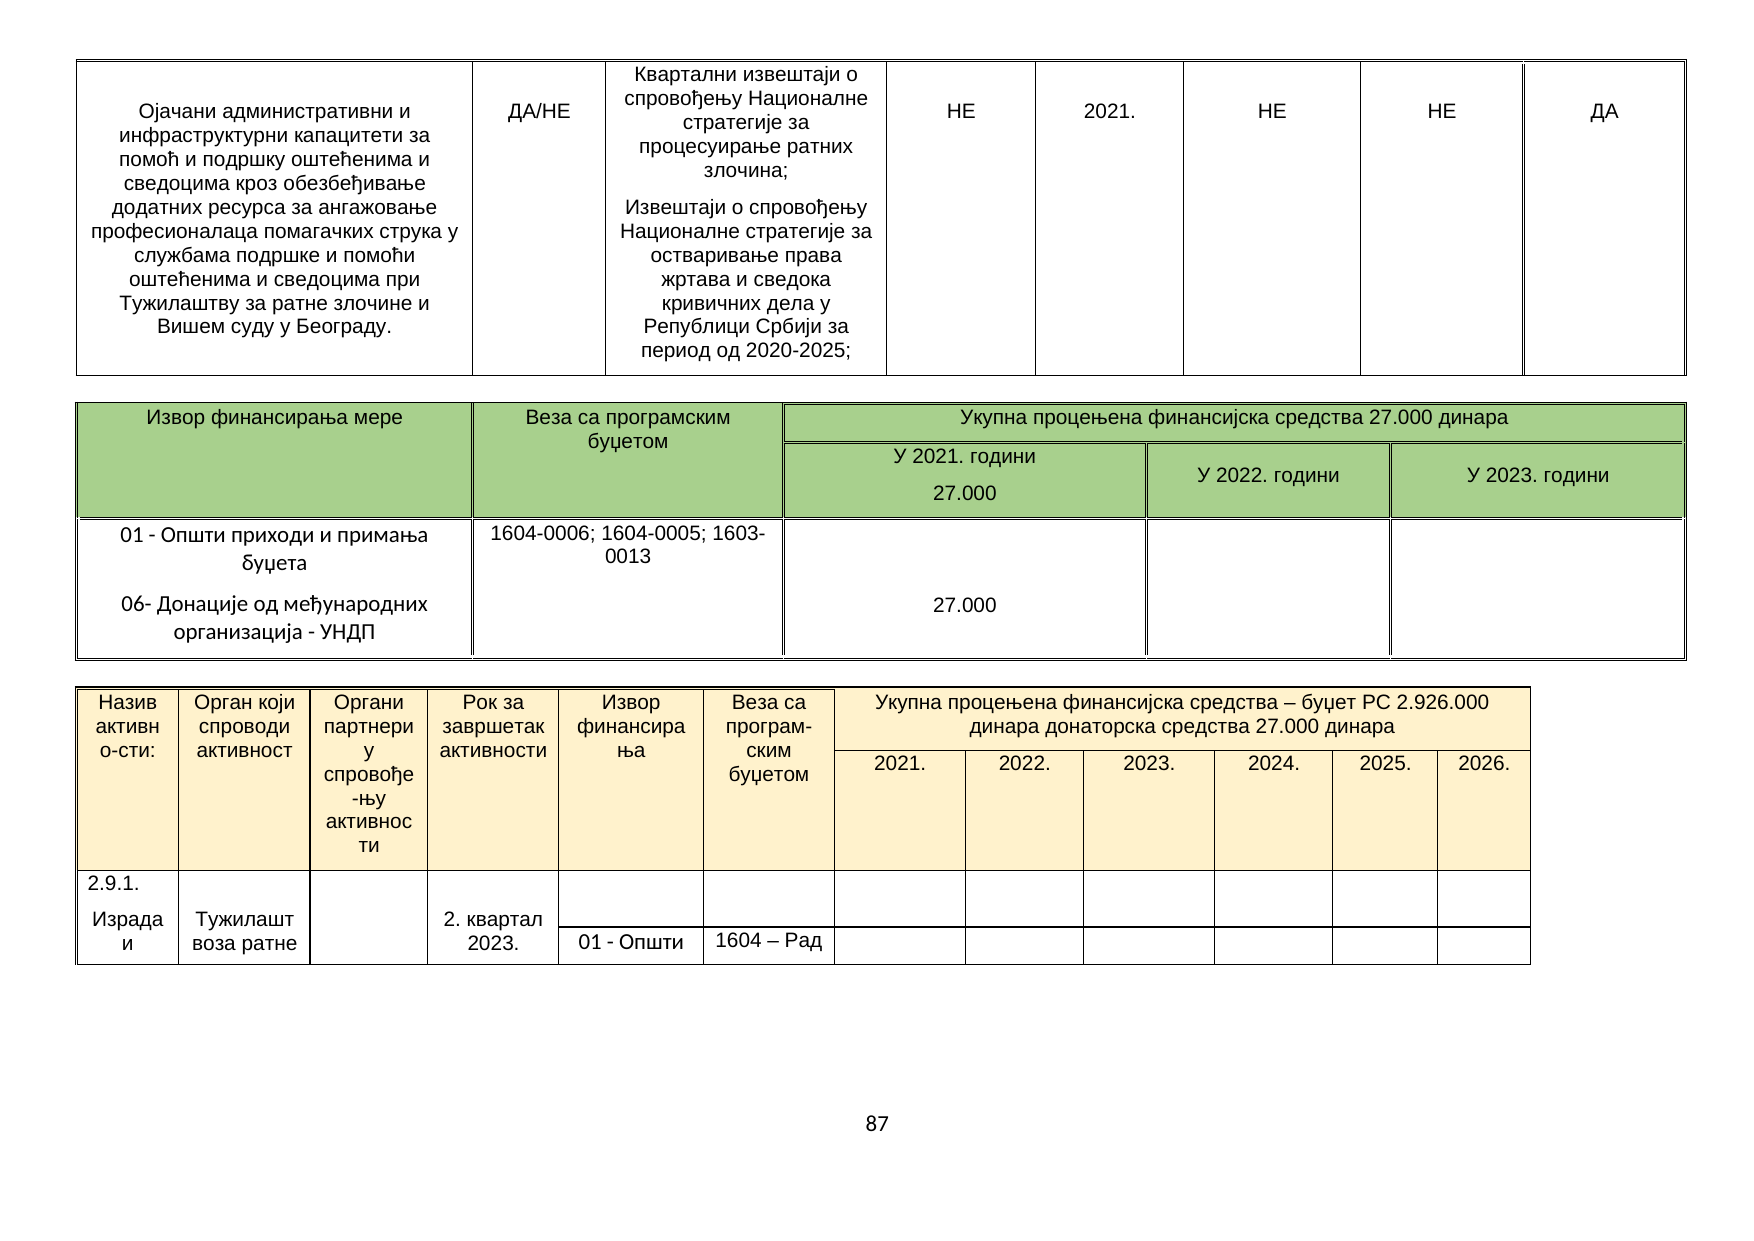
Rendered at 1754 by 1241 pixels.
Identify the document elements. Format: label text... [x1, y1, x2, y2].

table_cell [835, 871, 965, 926]
table_cell [1438, 871, 1530, 926]
table_cell [1333, 928, 1437, 964]
table_cell [704, 871, 834, 926]
table_cell [835, 928, 965, 964]
table_header Извор финансирања мере [78, 403, 471, 517]
table_header Укупна процењена финансијска средства 27.000 динара [785, 405, 1684, 441]
table_header Извор финансирања [559, 690, 703, 870]
table_header Веза са програмским буџетом [474, 403, 782, 517]
table_cell Ојачани административни и инфраструктурни капацитети за помоћ и подршку оштећенима и сведоцима кроз обезбеђивање додатних ресурса за ангажовање професионалаца помагачких струка у службама подршке и помоћи оштећенима и сведоцима при Тужилаштву за ратне злочине и Вишем суду у Београду. [77, 62, 472, 375]
table_cell 01 - Општи приходи и примања буџета 06- Донације од међународних организација - УНДП [76, 517, 473, 657]
table_cell У 2021. години 27.000 [785, 444, 1145, 517]
table_cell НЕ [1361, 62, 1523, 375]
table_cell 2. квартал 2023. године [428, 871, 558, 964]
table_cell Тужилаштвоза ратне злочине [179, 871, 309, 964]
table_cell [1215, 928, 1332, 964]
table_cell НЕ [1184, 62, 1360, 375]
table_header Рок за завршетак активности [428, 690, 558, 870]
table_cell 27.000 [783, 520, 1146, 657]
table_header Oргани партнери у спровође-њу активности [311, 690, 427, 870]
table_cell [311, 871, 427, 964]
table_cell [704, 928, 834, 964]
table_cell 2026. [1438, 751, 1530, 870]
table_header Укупна процењена финансијска средства – буџет РС 2.926.000 динара донаторска средства 27.000 динара [834, 688, 1530, 750]
table_cell [1215, 871, 1332, 926]
table_header Назив активно-сти: [78, 690, 178, 870]
table_cell [1390, 517, 1686, 657]
table_cell ДА/НЕ [473, 62, 605, 375]
table_cell 2021. [835, 751, 965, 870]
table_cell [1084, 928, 1214, 964]
table_cell 2025. [1333, 751, 1437, 870]
table_cell У 2022. години [1148, 444, 1389, 517]
table_header Орган који спроводи активност [179, 690, 309, 870]
table_cell Квартални извештаји о спровођењу Националне стратегије за процесуирање ратних злочина; Извештаји о спровођењу Националне стратегије за остваривање права жртава и сведока кривичних дела у Републици Србији за период од 2020-2025; [606, 62, 886, 375]
table_cell 1604-0006; 1604-0005; 1603-0013 [473, 520, 783, 657]
table_cell У 2023. години [1390, 441, 1686, 517]
table_cell [966, 928, 1083, 964]
table_cell [1438, 928, 1530, 964]
table_cell [966, 871, 1083, 926]
table_cell [1146, 520, 1390, 657]
table_header Веза са програм-ским буџетом [704, 690, 834, 870]
table_cell ДА [1523, 62, 1684, 375]
table_cell 2021. [1036, 62, 1183, 375]
table_cell 2022. [966, 751, 1083, 870]
table_cell [1084, 871, 1214, 926]
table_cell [559, 928, 703, 964]
table_cell НЕ [887, 62, 1035, 375]
table_cell 2023. [1084, 751, 1214, 870]
table_cell 2024. [1215, 751, 1332, 870]
table_cell [559, 871, 703, 926]
table_cell [1333, 871, 1437, 926]
